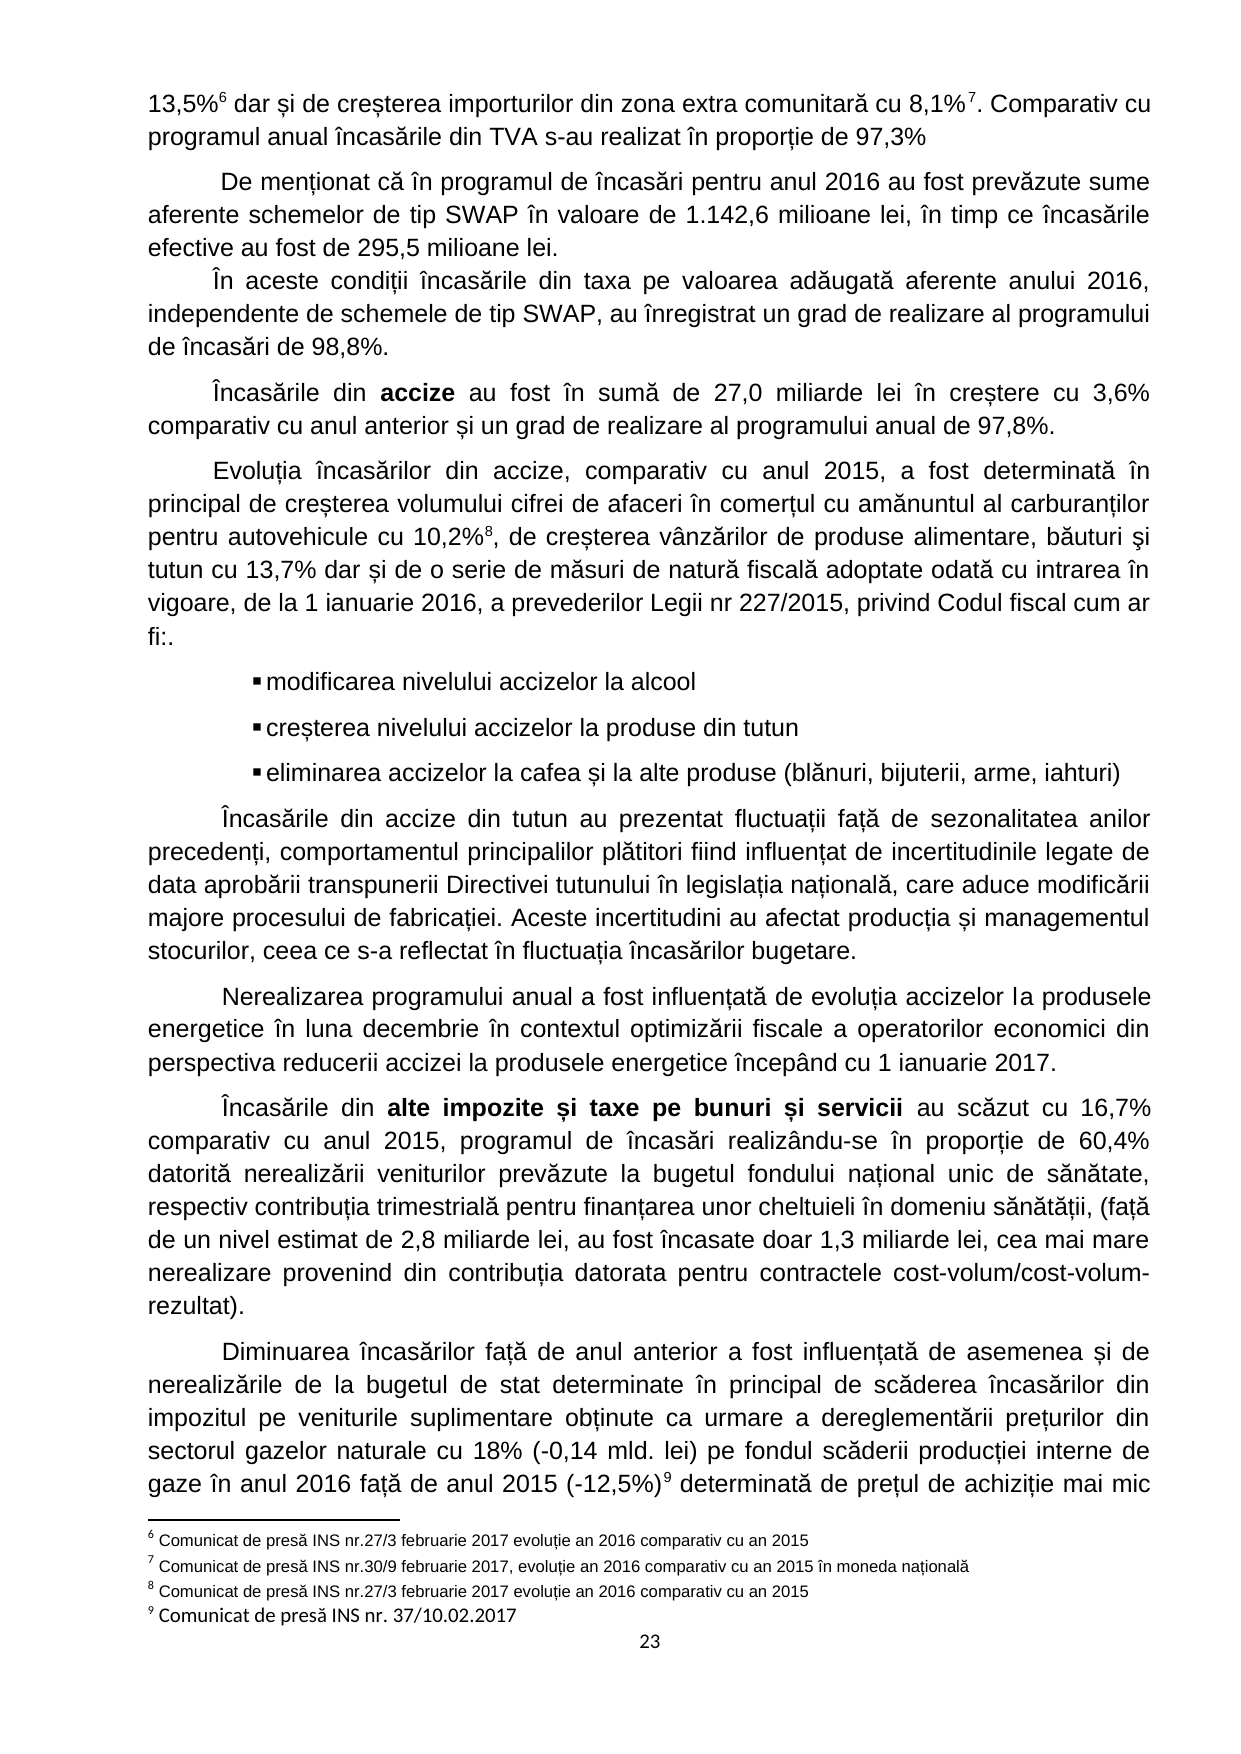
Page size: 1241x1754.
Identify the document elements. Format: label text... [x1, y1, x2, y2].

list eliminarea accizelor la cafea și la alte produse (blănuri, bijuterii, arme, iahturi) [251, 758, 1152, 787]
text Încasările din alte impozite și taxe pe bunuri și servicii au scăzut cu 16,7% comparativ cu anul 2015, programul de încasări realizându-se în proporție de 60,4% datorită nerealizării veniturilor prevăzute la bugetul fondului național unic de sănătate, respectiv contribuția trimestrială pentru finanțarea unor cheltuieli în domeniu sănătății, (față de un nivel estimat de 2,8 miliarde lei, au fost încasate doar 1,3 miliarde lei, cea mai mare nerealizare provenind din contribuția datorata pentru contractele cost-volum/cost-volum-rezultat). [148, 1093, 1152, 1320]
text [148, 89, 1152, 150]
text De menționat că în programul de încasări pentru anul 2016 au fost prevăzute sume aferente schemelor de tip SWAP în valoare de 1.142,6 milioane lei, în timp ce încasările efective au fost de 295,5 milioane lei. [148, 167, 1152, 262]
text Încasările din accize din tutun au prezentat fluctuații față de sezonalitatea anilor precedenți, comportamentul principalilor plătitori fiind influențat de incertitudinile legate de data aprobării transpunerii Directivei tutunului în legislația națională, care aduce modificării majore procesului de fabricației. Aceste incertitudini au afectat producția și managementul stocurilor, ceea ce s-a reflectat în fluctuația încasărilor bugetare. [148, 804, 1152, 965]
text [148, 1337, 1152, 1497]
text În aceste condiții încasările din taxa pe valoarea adăugată aferente anului 2016, independente de schemele de tip SWAP, au înregistrat un grad de realizare al programului de încasări de 98,8%. [148, 266, 1152, 361]
list modificarea nivelului accizelor la alcool [251, 667, 1152, 696]
text Încasările din accize au fost în sumă de 27,0 miliarde lei în creștere cu 3,6% comparativ cu anul anterior și un grad de realizare al programului anual de 97,8%. [148, 378, 1152, 439]
text Nerealizarea programului anual a fost influențată de evoluția accizelor la produsele energetice în luna decembrie în contextul optimizării fiscale a operatorilor economici din perspectiva reducerii accizei la produsele energetice începând cu 1 ianuarie 2017. [148, 981, 1152, 1076]
text Evoluția încasărilor din accize, comparativ cu anul 2015, a fost determinată în principal de creșterea volumului cifrei de afaceri în comerțul cu amănuntul al carburanților pentru autovehicule cu 10,2%, de creșterea vânzărilor de produse alimentare, băuturi şi tutun cu 13,7% dar și de o serie de măsuri de natură fiscală adoptate odată cu intrarea în vigoare, de la 1 ianuarie 2016, a prevederilor Legii nr 227/2015, privind Codul fiscal cum ar fi:. [148, 456, 1152, 650]
list creșterea nivelului accizelor la produse din tutun [251, 713, 1152, 741]
